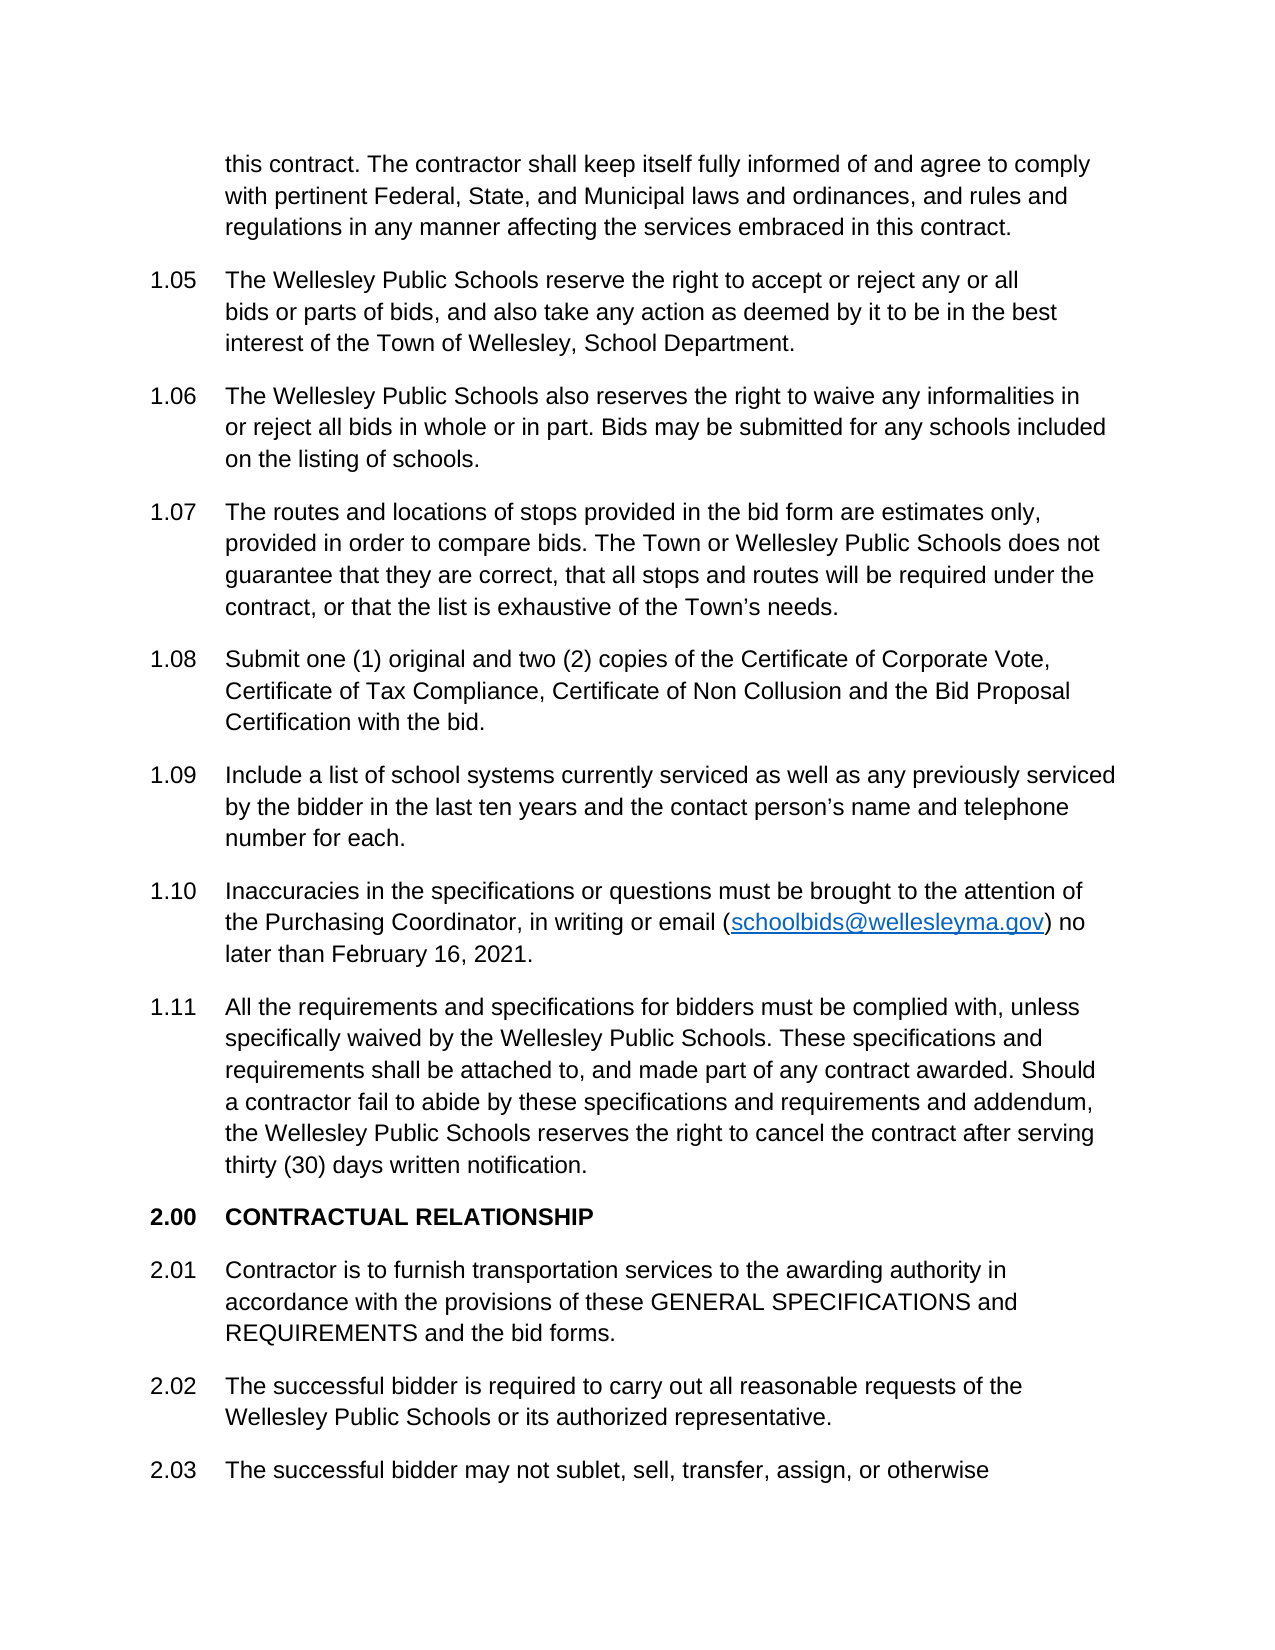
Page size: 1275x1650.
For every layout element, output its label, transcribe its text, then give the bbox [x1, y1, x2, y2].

text 1.08 Submit one (1) original and two (2) copies of the Certificate of Corporate Vote, Certificate of Tax Compliance, Certificate of Non Collusion and the Bid Proposal Certification with the bid. [150, 645, 1125, 736]
text 1.05 The Wellesley Public Schools reserve the right to accept or reject any or all bids or parts of bids, and also take any action as deemed by it to be in the best interest of the Town of Wellesley, School Department. [150, 266, 1125, 357]
text 1.06 The Wellesley Public Schools also reserves the right to waive any informalities in or reject all bids in whole or in part. Bids may be submitted for any schools included on the listing of schools. [150, 382, 1125, 473]
text 1.07 The routes and locations of stops provided in the bid form are estimates only, provided in order to compare bids. The Town or Wellesley Public Schools does not guarantee that they are correct, that all stops and routes will be required under the contract, or that the list is exhaustive of the Town’s needs. [150, 497, 1125, 620]
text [150, 1456, 1125, 1483]
text 1.11 All the requirements and specifications for bidders must be complied with, unless specifically waived by the Wellesley Public Schools. These specifications and requirements shall be attached to, and made part of any contract awarded. Should a contractor fail to abide by these specifications and requirements and addendum, the Wellesley Public Schools reserves the right to cancel the contract after serving thirty (30) days written notification. [150, 992, 1125, 1178]
text 2.02 The successful bidder is required to carry out all reasonable requests of the Wellesley Public Schools or its authorized representative. [150, 1372, 1125, 1431]
text 2.01 Contractor is to furnish transportation services to the awarding authority in accordance with the provisions of these GENERAL SPECIFICATIONS and REQUIREMENTS and the bid forms. [150, 1256, 1125, 1347]
text 1.09 Include a list of school systems currently serviced as well as any previously serviced by the bidder in the last ten years and the contact person’s name and telephone number for each. [150, 761, 1125, 852]
text 1.10 Inaccuracies in the specifications or questions must be brought to the attention of the Purchasing Coordinator, in writing or email (schoolbids@wellesleyma.gov) no later than February 16, 2021. [150, 877, 1125, 968]
text 2.00 CONTRACTUAL RELATIONSHIP [150, 1203, 1125, 1231]
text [150, 150, 1125, 241]
